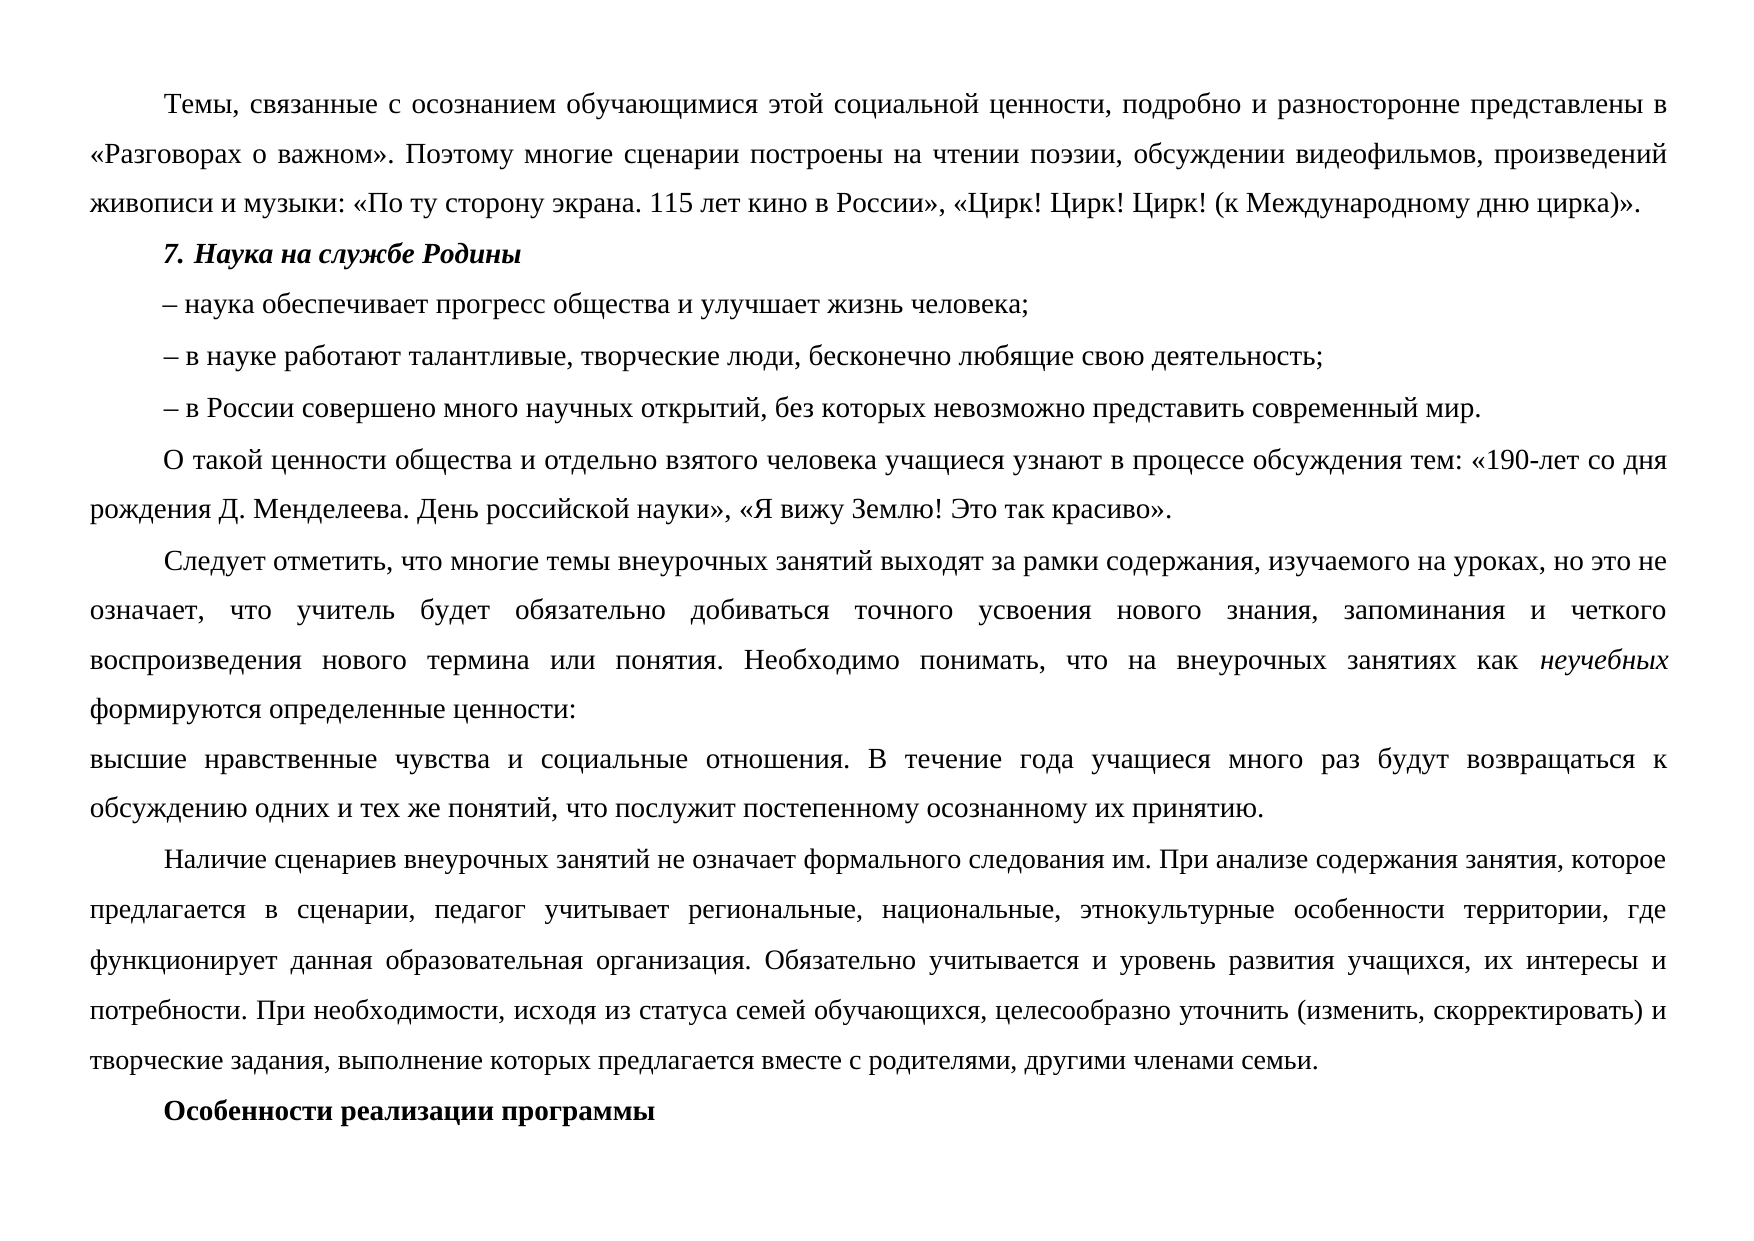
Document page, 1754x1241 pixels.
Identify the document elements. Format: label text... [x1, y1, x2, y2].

text Следует отметить, что многие темы внеурочных занятий выходят за рамки содержания, изучаемого на уроках, но это не означает, что учитель будет обязательно добиваться точного усвоения нового знания, запоминания и четкого воспроизведения нового термина или понятия. Необходимо понимать, что на внеурочных занятиях как неучебных формируются определенные ценности: [89, 543, 1669, 725]
text Темы, связанные с осознанием обучающимися этой социальной ценности, подробно и разносторонне представлены в «Разговорах о важном». Поэтому многие сценарии построены на чтении поэзии, обсуждении видеофильмов, произведений живописи и музыки: «По ту сторону экрана. 115 лет кино в России», «Цирк! Цирк! Цирк! (к Международному дню цирка)». [89, 86, 1669, 219]
text – наука обеспечивает прогресс общества и улучшает жизнь человека; [162, 286, 1669, 320]
list такой ценности общества и отдельно взятого человека учащиеся узнают в процессе обсуждения тем: «190-лет со дня рождения Д. Менделеева. День российской науки», «Я вижу Землю! Это так красиво». [89, 442, 1669, 524]
text высшие нравственные чувства и социальные отношения. В течение года учащиеся много раз будут возвращаться к обсуждению одних и тех же понятий, что послужит постепенному осознанному их принятию. [89, 741, 1669, 824]
text Наличие сценариев внеурочных занятий не означает формального следования им. При анализе содержания занятия, которое предлагается в сценарии, педагог учитывает региональные, национальные, этнокультурные особенности территории, где функционирует данная образовательная организация. Обязательно учитывается и уровень развития учащихся, их интересы и потребности. При необходимости, исходя из статуса семей обучающихся, целесообразно уточнить (изменить, скорректировать) и творческие задания, выполнение которых предлагается вместе с родителями, другими членами семьи. [89, 842, 1669, 1076]
list Наука на службе Родины [163, 236, 1669, 269]
text Особенности реализации программы [163, 1093, 1669, 1127]
text – в России совершено много научных открытий, без которых невозможно представить современный мир. [89, 390, 1669, 423]
text – в науке работают талантливые, творческие люди, бесконечно любящие свою деятельность; [89, 338, 1667, 372]
